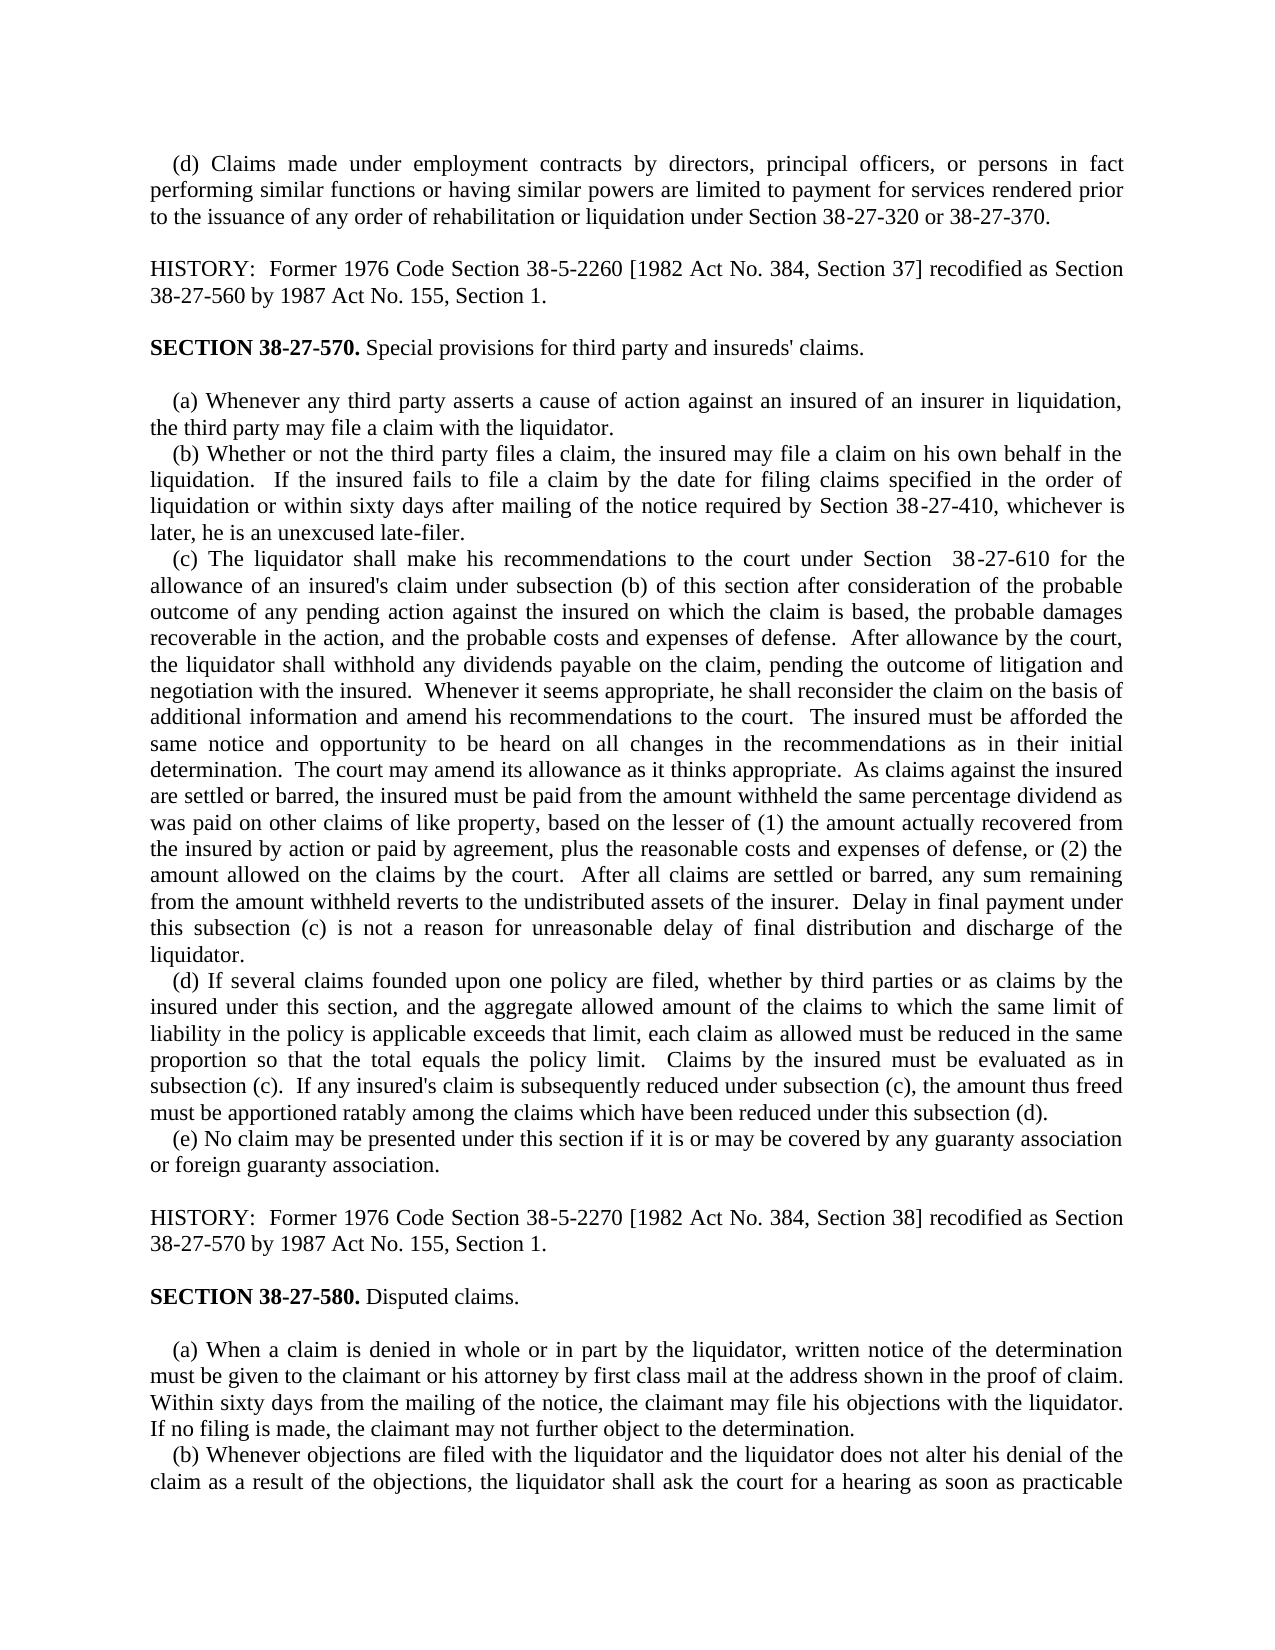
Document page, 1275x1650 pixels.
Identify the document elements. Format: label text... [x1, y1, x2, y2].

text (c) The liquidator shall make his recommendations to the court under Section 38-27-610 for the allowance of an insured's claim under subsection (b) of this section after consideration of the probable outcome of any pending action against the insured on which the claim is based, the probable damages recoverable in the action, and the probable costs and expenses of defense. After allowance by the court, the liquidator shall withhold any dividends payable on the claim, pending the outcome of litigation and negotiation with the insured. Whenever it seems appropriate, he shall reconsider the claim on the basis of additional information and amend his recommendations to the court. The insured must be afforded the same notice and opportunity to be heard on all changes in the recommendations as in their initial determination. The court may amend its allowance as it thinks appropriate. As claims against the insured are settled or barred, the insured must be paid from the amount withheld the same percentage dividend as was paid on other claims of like property, based on the lesser of (1) the amount actually recovered from the insured by action or paid by agreement, plus the reasonable costs and expenses of defense, or (2) the amount allowed on the claims by the court. After all claims are settled or barred, any sum remaining from the amount withheld reverts to the undistributed assets of the insurer. Delay in final payment under this subsection (c) is not a reason for unreasonable delay of final distribution and discharge of the liquidator. [150, 545, 1125, 967]
text SECTION 38-27-570. Special provisions for third party and insureds' claims. [150, 334, 1125, 361]
text (d) If several claims founded upon one policy are filed, whether by third parties or as claims by the insured under this section, and the aggregate allowed amount of the claims to which the same limit of liability in the policy is applicable exceeds that limit, each claim as allowed must be reduced in the same proportion so that the total equals the policy limit. Claims by the insured must be evaluated as in subsection (c). If any insured's claim is subsequently reduced under subsection (c), the amount thus freed must be apportioned ratably among the claims which have been reduced under this subsection (d). [150, 967, 1125, 1125]
text HISTORY: Former 1976 Code Section 38-5-2260 [1982 Act No. 384, Section 37] recodified as Section 38-27-560 by 1987 Act No. 155, Section 1. [150, 255, 1125, 308]
text (e) No claim may be presented under this section if it is or may be covered by any guaranty association or foreign guaranty association. [150, 1125, 1125, 1178]
text (a) When a claim is denied in whole or in part by the liquidator, written notice of the determination must be given to the claimant or his attorney by first class mail at the address shown in the proof of claim. Within sixty days from the mailing of the notice, the claimant may file his objections with the liquidator. If no filing is made, the claimant may not further object to the determination. [150, 1336, 1125, 1441]
text HISTORY: Former 1976 Code Section 38-5-2270 [1982 Act No. 384, Section 38] recodified as Section 38-27-570 by 1987 Act No. 155, Section 1. [150, 1204, 1125, 1257]
text (d) Claims made under employment contracts by directors, principal officers, or persons in fact performing similar functions or having similar powers are limited to payment for services rendered prior to the issuance of any order of rehabilitation or liquidation under Section 38-27-320 or 38-27-370. [150, 150, 1125, 229]
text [150, 1441, 1125, 1494]
text (b) Whether or not the third party files a claim, the insured may file a claim on his own behalf in the liquidation. If the insured fails to file a claim by the date for filing claims specified in the order of liquidation or within sixty days after mailing of the notice required by Section 38-27-410, whichever is later, he is an unexcused late-filer. [150, 440, 1125, 545]
text SECTION 38-27-580. Disputed claims. [150, 1283, 1125, 1309]
text (a) Whenever any third party asserts a cause of action against an insured of an insurer in liquidation, the third party may file a claim with the liquidator. [150, 387, 1125, 440]
